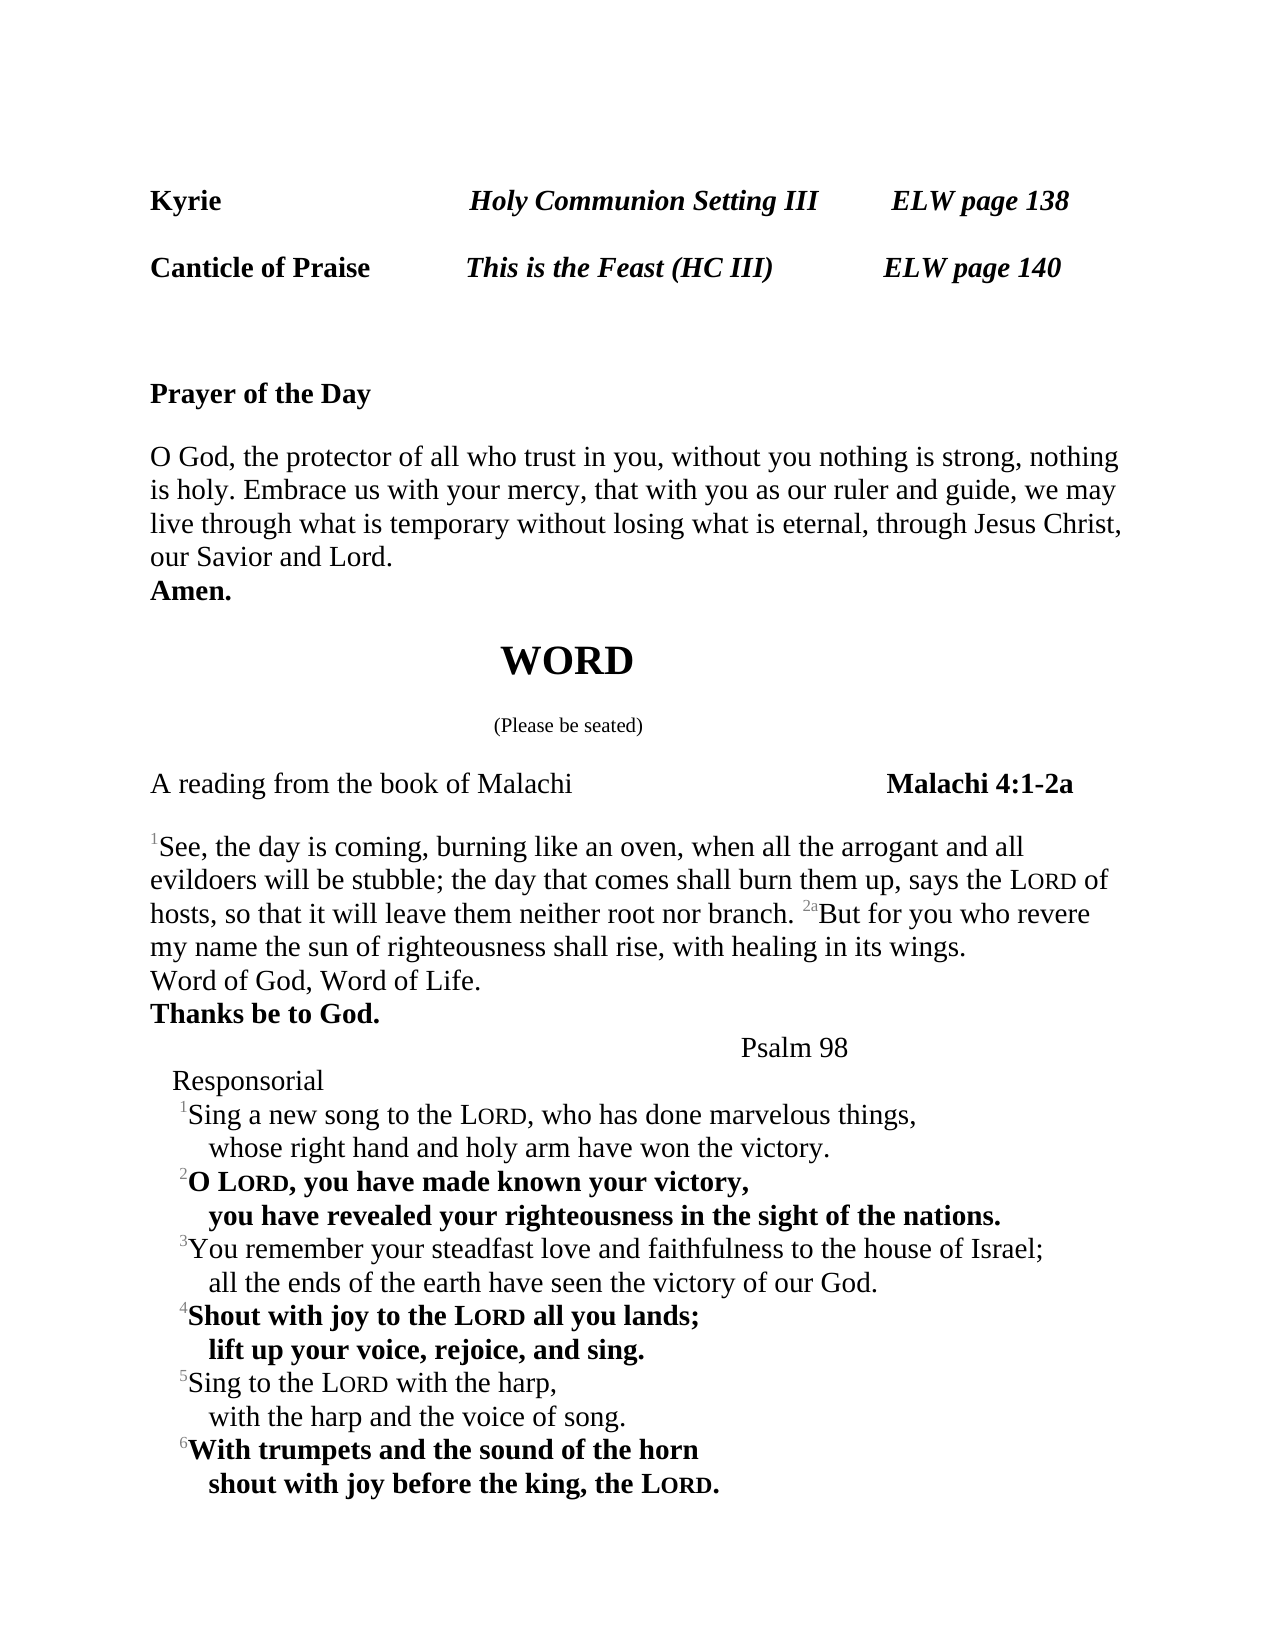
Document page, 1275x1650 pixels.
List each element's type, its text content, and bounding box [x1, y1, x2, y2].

text Kyrie Holy Communion Setting III ELW page 138 [150, 183, 1125, 217]
text Word of God, Word of Life. [150, 963, 1125, 996]
text Canticle of Praise This is the Feast (HC III) ELW page 140 [150, 251, 1125, 284]
subtitle A reading from the book of Malachi Malachi 4:1-2a [150, 766, 1125, 799]
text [150, 1097, 1125, 1499]
text Thanks be to God. [150, 996, 1125, 1030]
text Amen. [150, 573, 1125, 606]
subtitle WORD [150, 636, 1125, 683]
subtitle Responsorial [150, 1063, 1125, 1097]
subtitle Prayer of the Day [150, 376, 1125, 409]
subtitle Psalm 98 [150, 1030, 1125, 1063]
subtitle (Please be seated) [150, 713, 1125, 737]
text O God, the protector of all who trust in you, without you nothing is strong, nothing is holy. Embrace us with your mercy, that with you as our ruler and guide, we may live through what is temporary without losing what is eternal, through Jesus Christ, our Savior and Lord. [150, 439, 1125, 573]
text 1See, the day is coming, burning like an oven, when all the arrogant and all evildoers will be stubble; the day that comes shall burn them up, says the Lord of hosts, so that it will leave them neither root nor branch. 2aBut for you who revere my name the sun of righteousness shall rise, with healing in its wings. [150, 829, 1125, 963]
